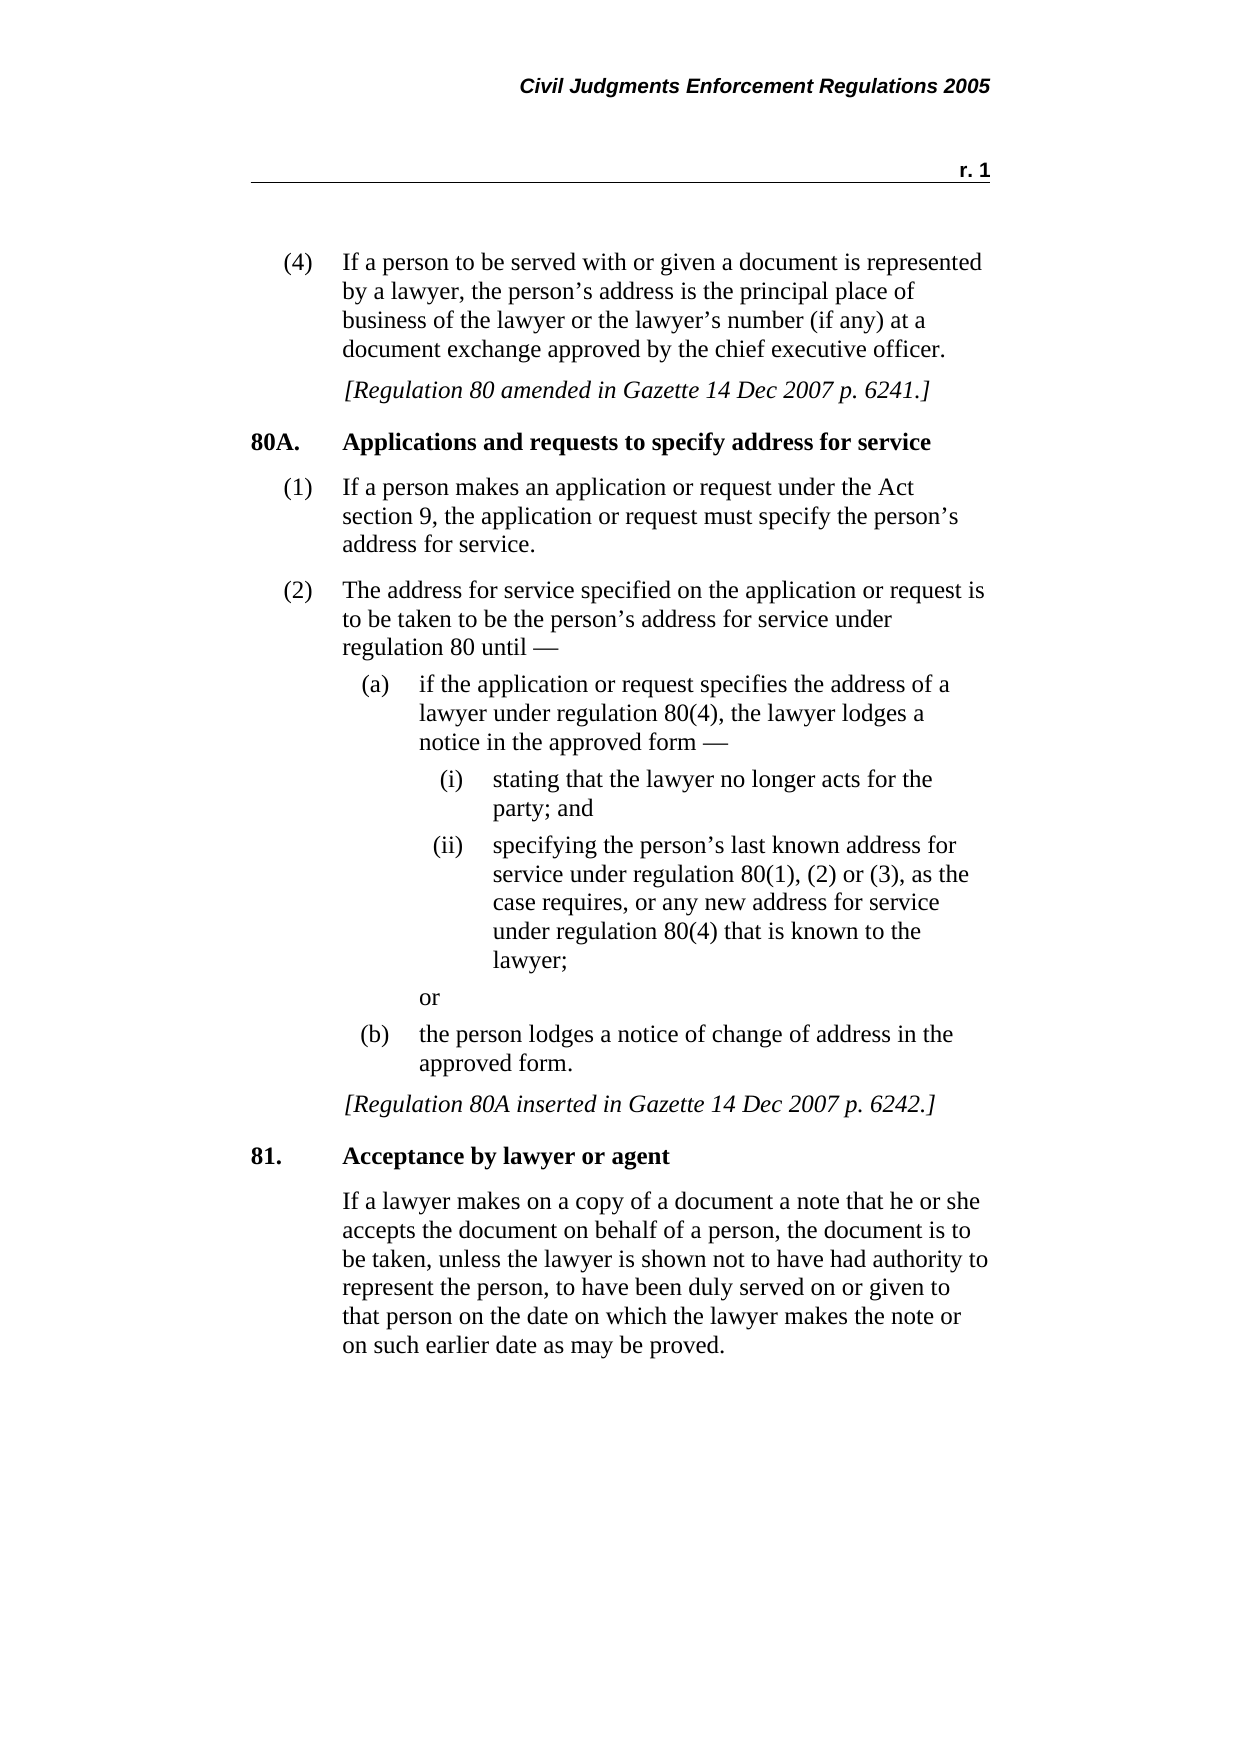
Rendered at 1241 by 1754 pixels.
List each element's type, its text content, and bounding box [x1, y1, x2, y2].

text (i) stating that the lawyer no longer acts for the party; and [251, 764, 990, 822]
text [Regulation 80A inserted in Gazette 14 Dec 2007 p. 6242.] [251, 1089, 990, 1118]
text (2) The address for service specified on the application or request is to be taken to be the person’s address for service under regulation 80 until — [251, 575, 990, 661]
subtitle 81. Acceptance by lawyer or agent [251, 1141, 990, 1169]
text (4) If a person to be served with or given a document is represented by a lawyer, the person’s address is the principal place of business of the lawyer or the lawyer’s number (if any) at a document exchange approved by the chief executive officer. [251, 247, 990, 362]
text (1) If a person makes an application or request under the Act section 9, the application or request must specify the person’s address for service. [251, 472, 990, 558]
subtitle 80A. Applications and requests to specify address for service [251, 427, 990, 455]
text (a) if the application or request specifies the address of a lawyer under regulation 80(4), the lawyer lodges a notice in the approved form — [251, 669, 990, 756]
text or [251, 982, 990, 1011]
text [Regulation 80 amended in Gazette 14 Dec 2007 p. 6241.] [251, 375, 990, 404]
text (b) the person lodges a notice of change of address in the approved form. [251, 1019, 990, 1077]
text (ii) specifying the person’s last known address for service under regulation 80(1), (2) or (3), as the case requires, or any new address for service under regulation 80(4) that is known to the lawyer; [251, 830, 990, 974]
text If a lawyer makes on a copy of a document a note that he or she accepts the document on behalf of a person, the document is to be taken, unless the lawyer is shown not to have had authority to represent the person, to have been duly served on or given to that person on the date on which the lawyer makes the note or on such earlier date as may be proved. [251, 1186, 990, 1359]
